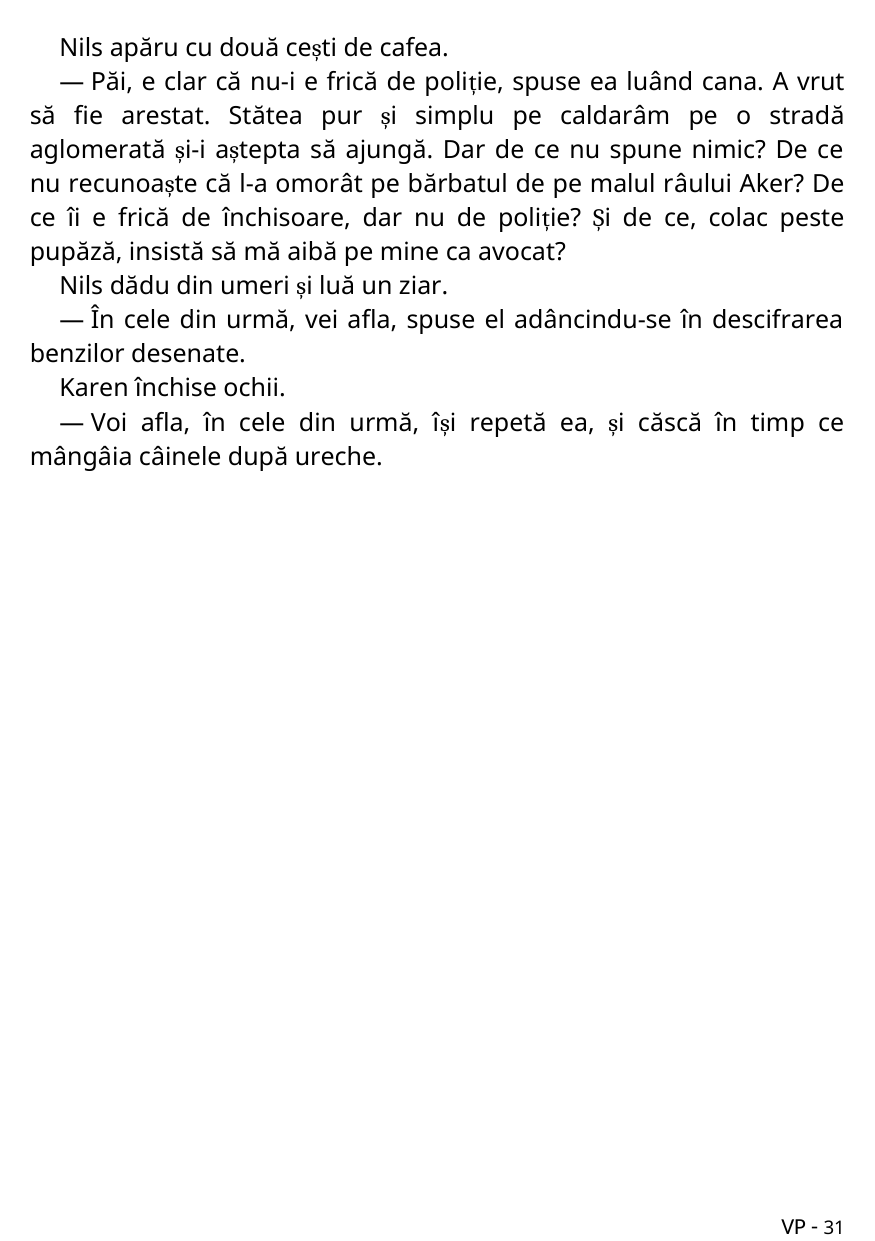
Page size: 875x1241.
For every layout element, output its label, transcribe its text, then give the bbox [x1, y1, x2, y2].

text — În cele din urmă, vei afla, spuse el adâncindu-se în descifrarea benzilor desenate. [29, 302, 844, 370]
text — Voi afla, în cele din urmă, își repetă ea, și căscă în timp ce mângâia câinele după ureche. [29, 404, 844, 472]
text Nils apăru cu două cești de cafea. [29, 29, 844, 63]
text Karen închise ochii. [29, 370, 844, 404]
text Nils dădu din umeri și luă un ziar. [29, 268, 844, 302]
text — Păi, e clar că nu-i e frică de poliție, spuse ea luând cana. A vrut să fie arestat. Stătea pur și simplu pe caldarâm pe o stradă aglomerată și-i aștepta să ajungă. Dar de ce nu spune nimic? De ce nu recunoaște că l-a omorât pe bărbatul de pe malul râului Aker? De ce îi e frică de închisoare, dar nu de poliție? Și de ce, colac peste pupăză, insistă să mă aibă pe mine ca avocat? [29, 63, 844, 268]
